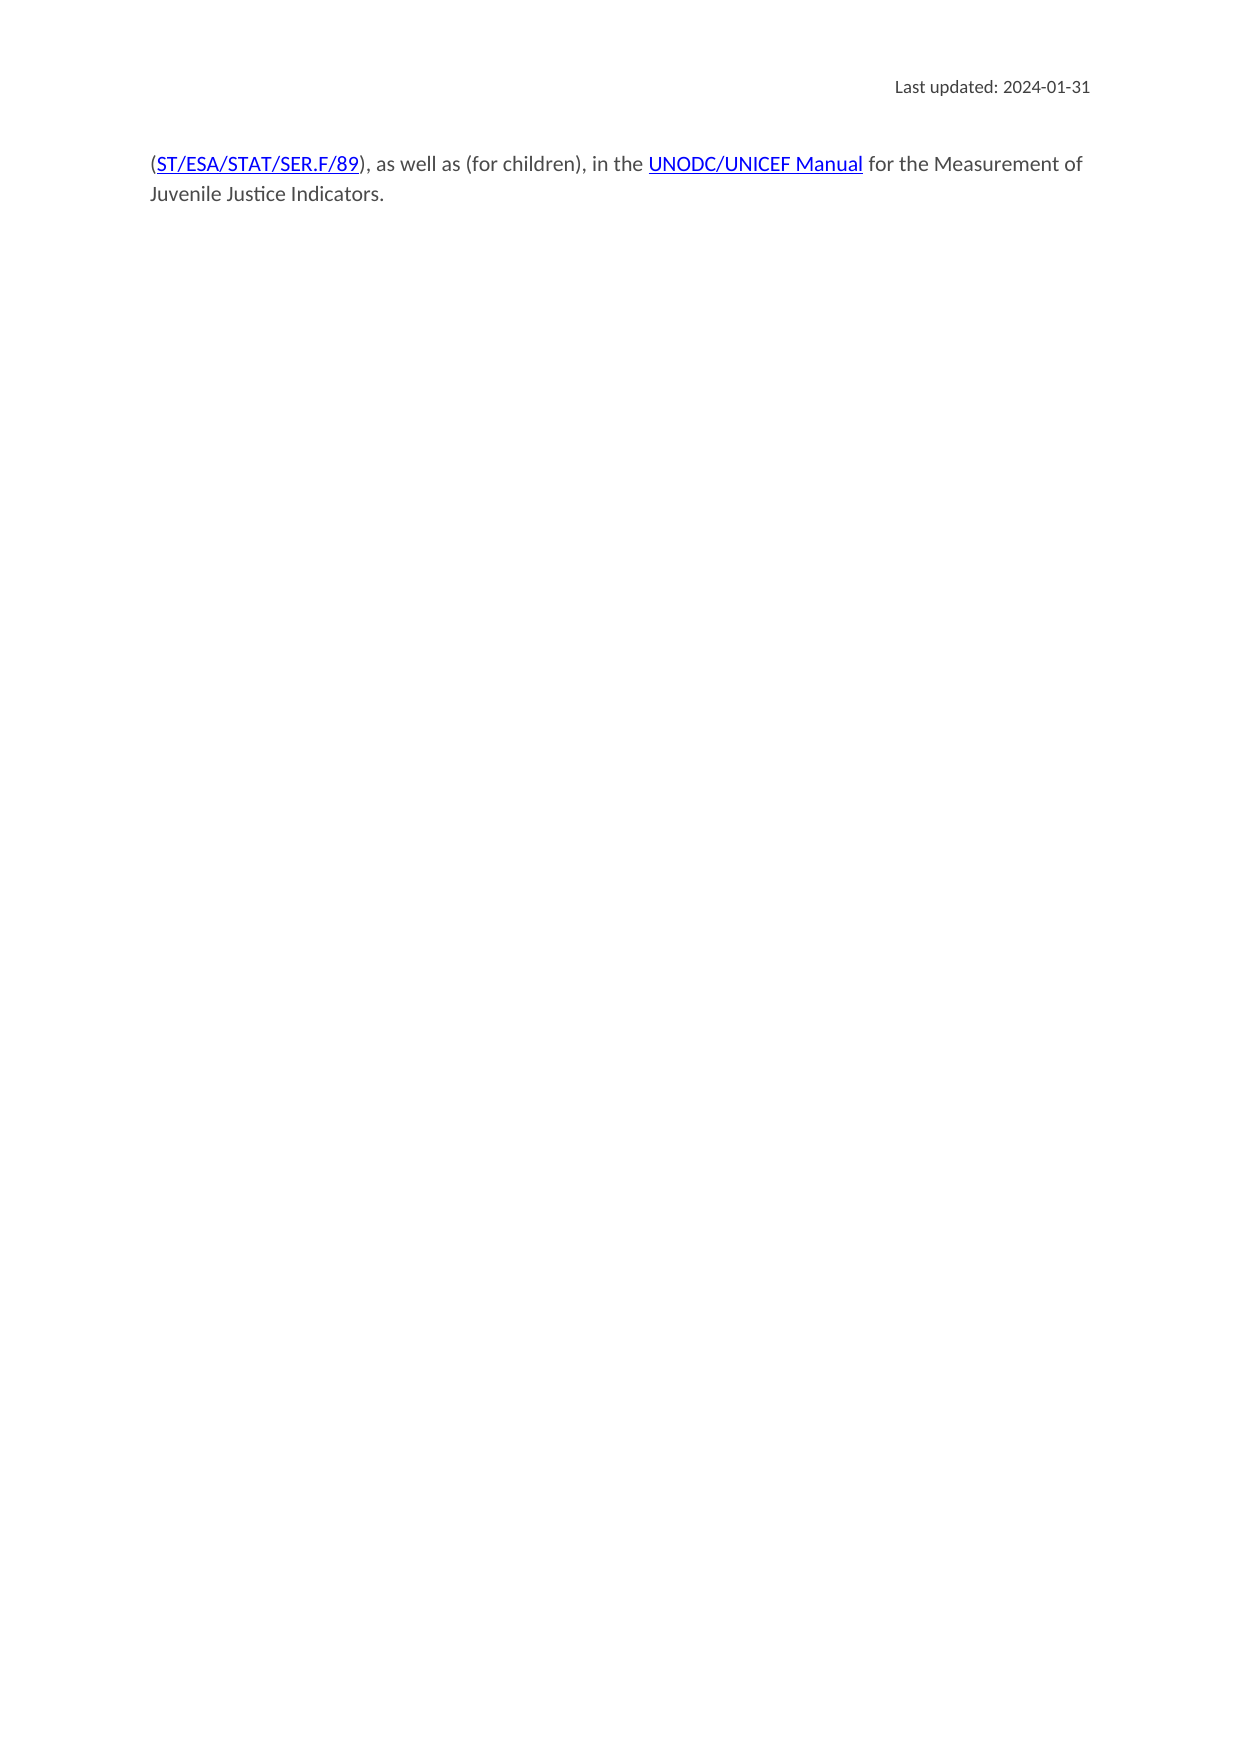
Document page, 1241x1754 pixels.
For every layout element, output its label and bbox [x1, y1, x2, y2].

text [150, 150, 1090, 207]
